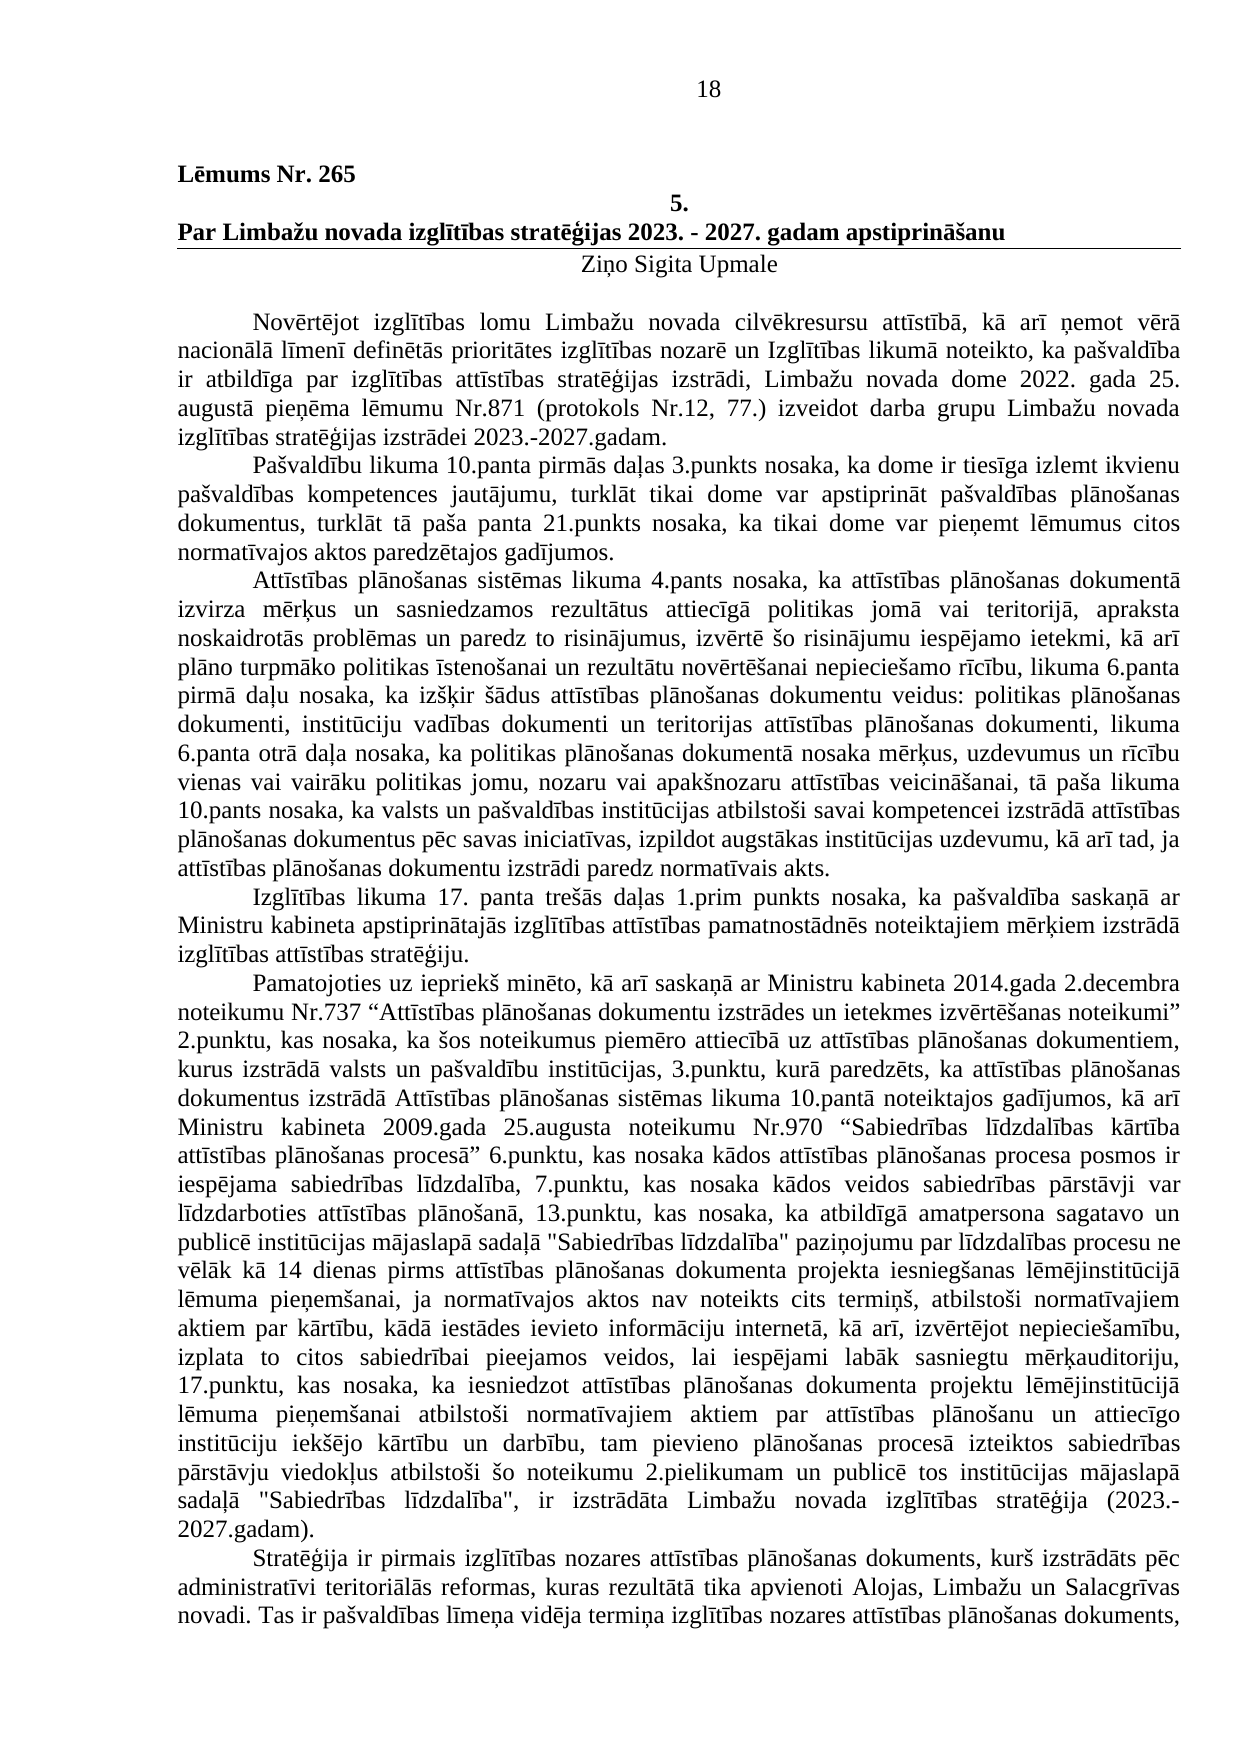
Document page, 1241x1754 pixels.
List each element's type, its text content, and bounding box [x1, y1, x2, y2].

text Ziņo Sigita Upmale [177, 249, 1181, 278]
text Pašvaldību likuma 10.panta pirmās daļas 3.punkts nosaka, ka dome ir tiesīga izlemt ikvienu pašvaldības kompetences jautājumu, turklāt tikai dome var apstiprināt pašvaldības plānošanas dokumentus, turklāt tā paša panta 21.punkts nosaka, ka tikai dome var pieņemt lēmumus citos normatīvajos aktos paredzētajos gadījumos. [177, 451, 1181, 566]
text Attīstības plānošanas sistēmas likuma 4.pants nosaka, ka attīstības plānošanas dokumentā izvirza mērķus un sasniedzamos rezultātus attiecīgā politikas jomā vai teritorijā, apraksta noskaidrotās problēmas un paredz to risinājumus, izvērtē šo risinājumu iespējamo ietekmi, kā arī plāno turpmāko politikas īstenošanai un rezultātu novērtēšanai nepieciešamo rīcību, likuma 6.panta pirmā daļu nosaka, ka izšķir šādus attīstības plānošanas dokumentu veidus: politikas plānošanas dokumenti, institūciju vadības dokumenti un teritorijas attīstības plānošanas dokumenti, likuma 6.panta otrā daļa nosaka, ka politikas plānošanas dokumentā nosaka mērķus, uzdevumus un rīcību vienas vai vairāku politikas jomu, nozaru vai apakšnozaru attīstības veicināšanai, tā paša likuma 10.pants nosaka, ka valsts un pašvaldības institūcijas atbilstoši savai kompetencei izstrādā attīstības plānošanas dokumentus pēc savas iniciatīvas, izpildot augstākas institūcijas uzdevumu, kā arī tad, ja attīstības plānošanas dokumentu izstrādi paredz normatīvais akts. [177, 566, 1181, 882]
text Lēmums Nr. 265 [177, 159, 1181, 188]
text Par Limbažu novada izglītības stratēģijas 2023. - 2027. gadam apstiprināšanu [177, 217, 1181, 248]
text Pamatojoties uz iepriekš minēto, kā arī saskaņā ar Ministru kabineta 2014.gada 2.decembra noteikumu Nr.737 “Attīstības plānošanas dokumentu izstrādes un ietekmes izvērtēšanas noteikumi” 2.punktu, kas nosaka, ka šos noteikumus piemēro attiecībā uz attīstības plānošanas dokumentiem, kurus izstrādā valsts un pašvaldību institūcijas, 3.punktu, kurā paredzēts, ka attīstības plānošanas dokumentus izstrādā Attīstības plānošanas sistēmas likuma 10.pantā noteiktajos gadījumos, kā arī Ministru kabineta 2009.gada 25.augusta noteikumu Nr.970 “Sabiedrības līdzdalības kārtība attīstības plānošanas procesā” 6.punktu, kas nosaka kādos attīstības plānošanas procesa posmos ir iespējama sabiedrības līdzdalība, 7.punktu, kas nosaka kādos veidos sabiedrības pārstāvji var līdzdarboties attīstības plānošanā, 13.punktu, kas nosaka, ka atbildīgā amatpersona sagatavo un publicē institūcijas mājaslapā sadaļā "Sabiedrības līdzdalība" paziņojumu par līdzdalības procesu ne vēlāk kā 14 dienas pirms attīstības plānošanas dokumenta projekta iesniegšanas lēmējinstitūcijā lēmuma pieņemšanai, ja normatīvajos aktos nav noteikts cits termiņš, atbilstoši normatīvajiem aktiem par kārtību, kādā iestādes ievieto informāciju internetā, kā arī, izvērtējot nepieciešamību, izplata to citos sabiedrībai pieejamos veidos, lai iespējami labāk sasniegtu mērķauditoriju, 17.punktu, kas nosaka, ka iesniedzot attīstības plānošanas dokumenta projektu lēmējinstitūcijā lēmuma pieņemšanai atbilstoši normatīvajiem aktiem par attīstības plānošanu un attiecīgo institūciju iekšējo kārtību un darbību, tam pievieno plānošanas procesā izteiktos sabiedrības pārstāvju viedokļus atbilstoši šo noteikumu 2.pielikumam un publicē tos institūcijas mājaslapā sadaļā "Sabiedrības līdzdalība", ir izstrādāta Limbažu novada izglītības stratēģija (2023.-2027.gadam). [177, 968, 1181, 1543]
text Novērtējot izglītības lomu Limbažu novada cilvēkresursu attīstībā, kā arī ņemot vērā nacionālā līmenī definētās prioritātes izglītības nozarē un Izglītības likumā noteikto, ka pašvaldība ir atbildīga par izglītības attīstības stratēģijas izstrādi, Limbažu novada dome 2022. gada 25. augustā pieņēma lēmumu Nr.871 (protokols Nr.12, 77.) izveidot darba grupu Limbažu novada izglītības stratēģijas izstrādei 2023.-2027.gadam. [177, 307, 1181, 451]
text 5. [177, 188, 1181, 217]
text Izglītības likuma 17. panta trešās daļas 1.prim punkts nosaka, ka pašvaldība saskaņā ar Ministru kabineta apstiprinātajās izglītības attīstības pamatnostādnēs noteiktajiem mērķiem izstrādā izglītības attīstības stratēģiju. [177, 882, 1181, 968]
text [177, 1543, 1181, 1629]
